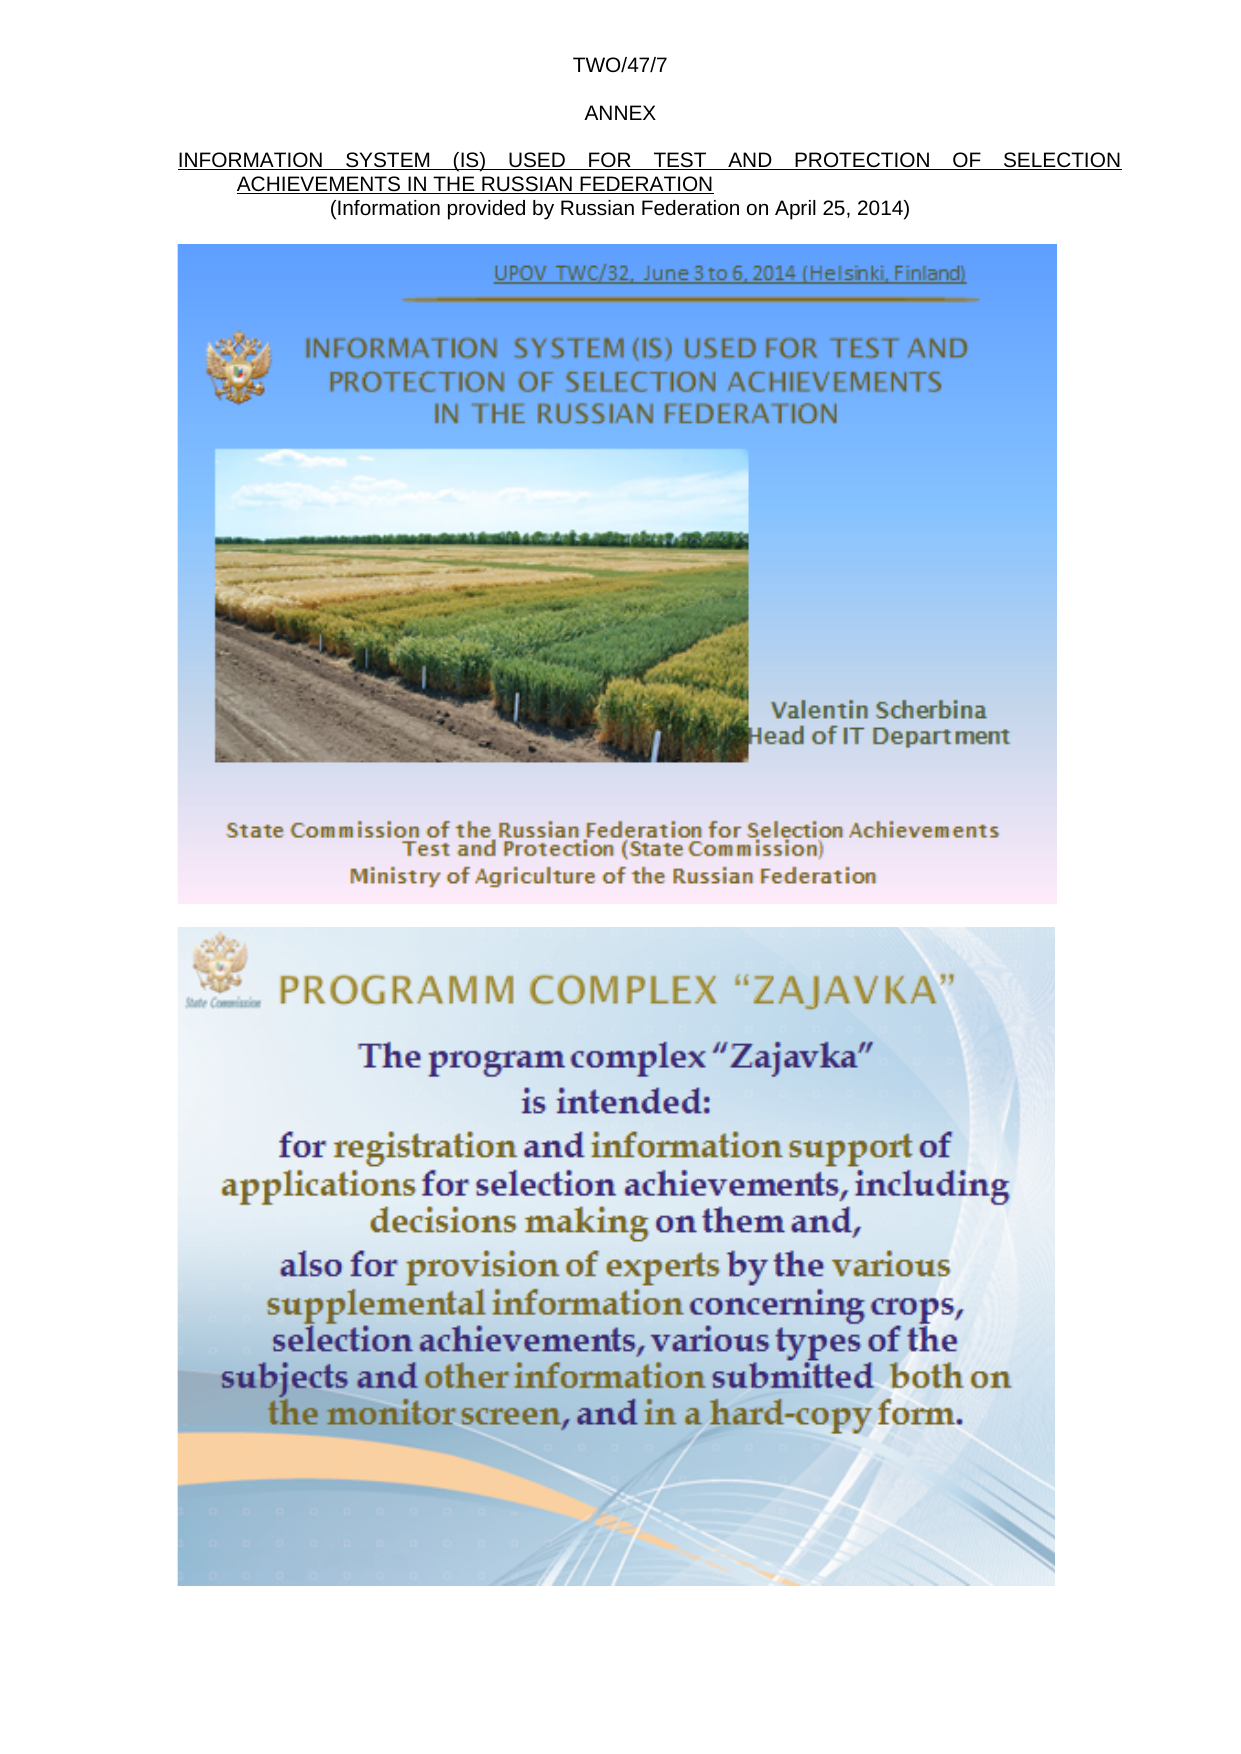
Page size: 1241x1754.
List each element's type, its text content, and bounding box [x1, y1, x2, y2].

text INFORMATION SYSTEM (IS) USED FOR TEST AND PROTECTION OF SELECTION ACHIEVEMENTS IN THE RUSSIAN FEDERATION [178, 148, 1122, 169]
text (Information provided by Russian Federation on April 25, 2014) [118, 196, 1122, 220]
picture [177, 927, 1055, 1586]
text INFORMATION SYSTEM (IS) USED FOR TEST AND PROTECTION OF SELECTION ACHIEVEMENTS IN THE RUSSIAN FEDERATION [178, 170, 1122, 196]
picture [177, 244, 1057, 904]
